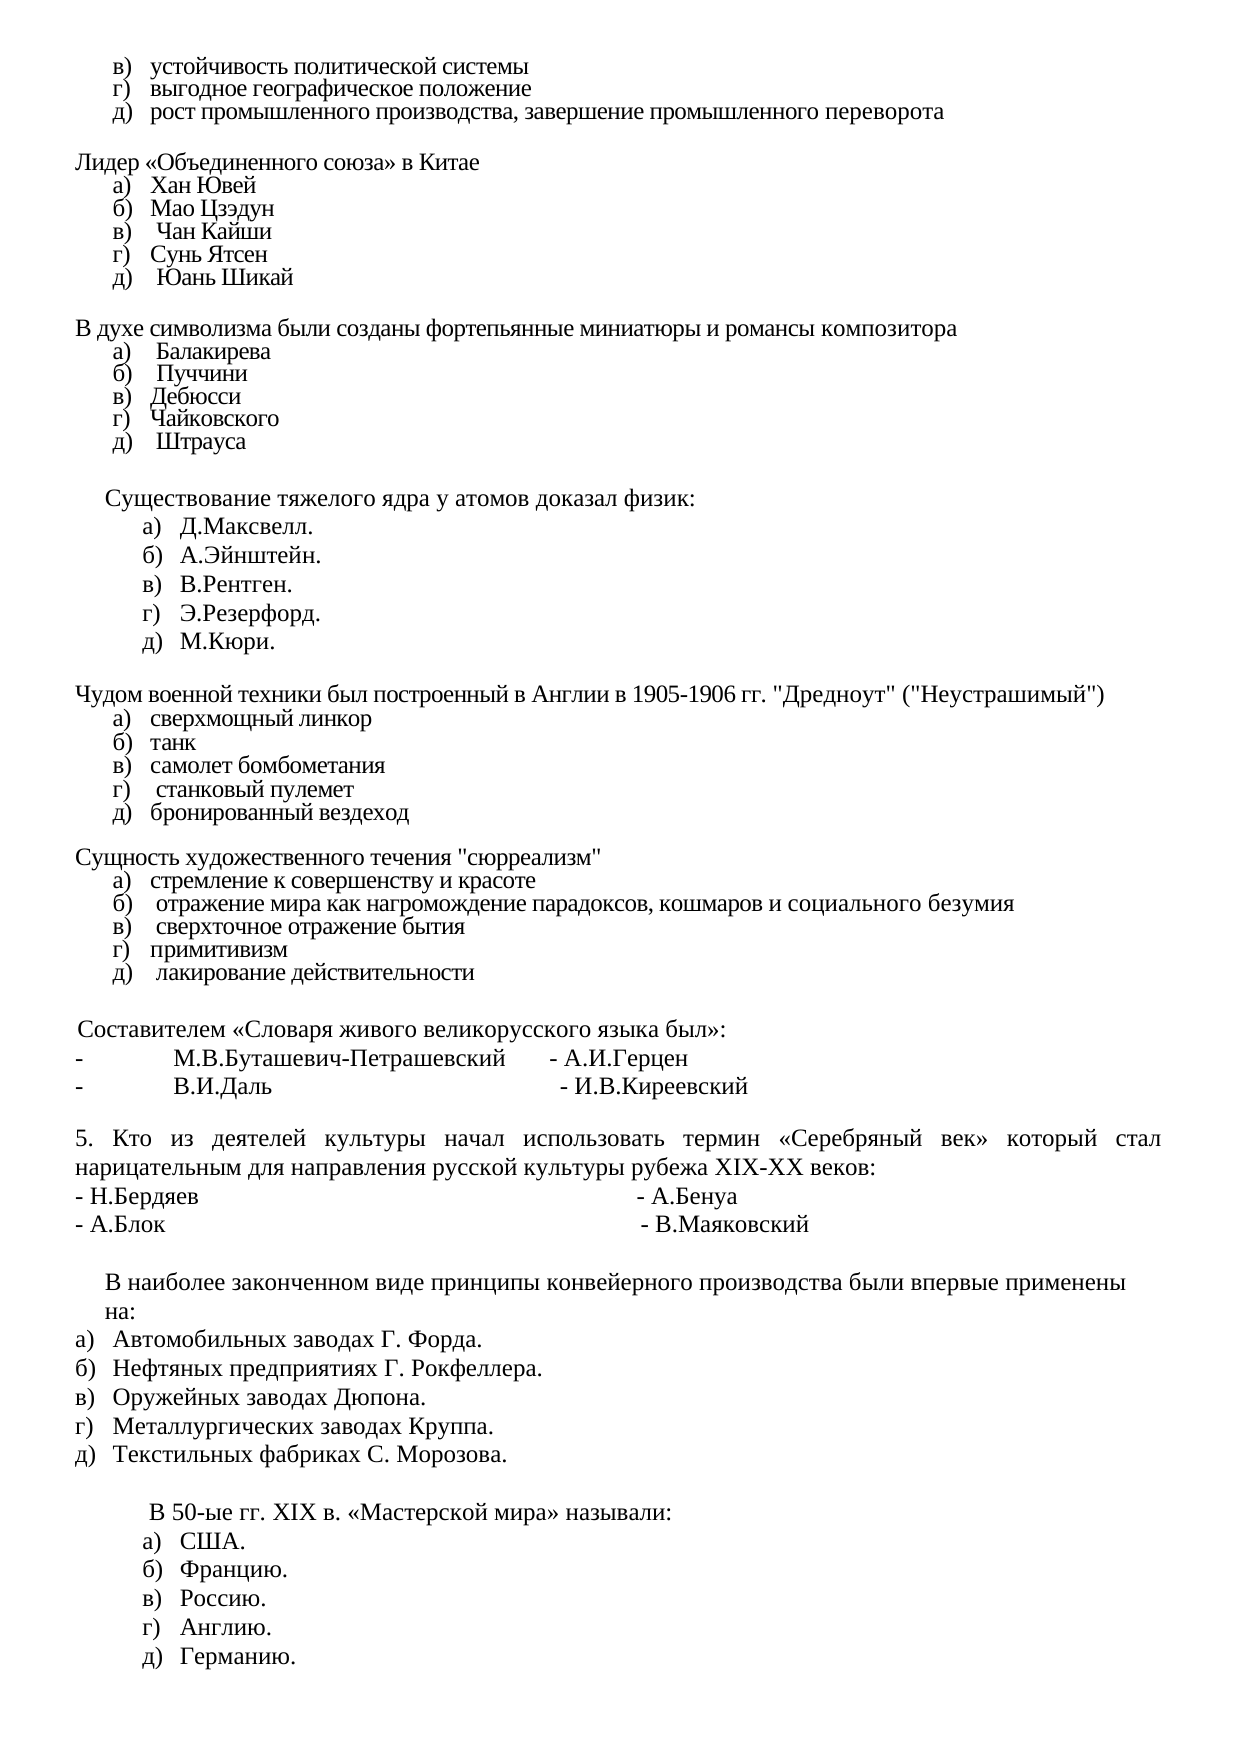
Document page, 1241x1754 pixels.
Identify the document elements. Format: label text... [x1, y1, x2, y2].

list сверхмощный линкор [112, 708, 1162, 731]
list стремление к совершенству и красоте [112, 871, 1162, 893]
list танк [112, 732, 1162, 754]
text - Н.Бердяев - А.Бенуа [75, 1181, 1162, 1209]
list Юань Шикай [112, 268, 1162, 290]
list выгодное географическое положение [326, 79, 1162, 101]
list Сунь Ятсен [112, 244, 1162, 267]
list Германию. [142, 1641, 1162, 1669]
list Автомобильных заводах Г. Форда. [75, 1324, 1162, 1353]
text Сущность художественного течения "сюрреализм" [75, 848, 1162, 870]
text В 50-ые гг. XIX в. «Мастерской мира» называли: [104, 1497, 1162, 1526]
list В.Рентген. [142, 569, 1162, 598]
list Чайковского [112, 409, 1162, 431]
list сверхточное отражение бытия [112, 917, 1162, 939]
list Чан Кайши [112, 222, 1162, 244]
list Мао Цзэдун [112, 198, 1162, 221]
text Существование тяжелого ядра у атомов доказал физик: [104, 483, 1162, 511]
list лакирование действительности [112, 963, 1162, 985]
list Э.Резерфорд. [142, 598, 1162, 626]
text 5. Кто из деятелей культуры начал использовать термин «Серебряный век» который стал нарицательным для направления русской культуры рубежа ХIХ-ХХ веков: [75, 1123, 1162, 1181]
list Дебюсси [112, 386, 1162, 409]
list Текстильных фабриках С. Морозова. [75, 1439, 1162, 1468]
list Нефтяных предприятиях Г. Рокфеллера. [75, 1353, 1162, 1382]
list примитивизм [112, 940, 1162, 962]
list устойчивость политической системы [112, 56, 1162, 79]
list Оружейных заводах Дюпона. [75, 1382, 1162, 1411]
list Россию. [142, 1583, 1162, 1612]
list США. [142, 1526, 1162, 1554]
text Составителем «Словаря живого великорусского языка был»: [77, 1014, 1162, 1043]
list отражение мира как нагромождение парадоксов, кошмаров и социального безумия [112, 894, 1162, 916]
list самолет бомбометания [112, 756, 1162, 778]
list Англию. [142, 1612, 1162, 1641]
list Штрауса [112, 431, 1162, 454]
text - А.Блок - В.Маяковский [75, 1209, 1162, 1238]
text Лидер «Объединенного союза» в Китае [75, 152, 1162, 175]
list Хан Ювей [112, 176, 1162, 198]
list М.В.Буташевич-Петрашевский - А.И.Герцен [75, 1043, 1162, 1071]
list Д.Максвелл. [142, 511, 1162, 540]
list А.Эйнштейн. [142, 540, 1162, 569]
list выгодное географическое положение [112, 79, 324, 101]
text В духе символизма были созданы фортепьянные миниатюры и романсы композитора [434, 319, 1162, 341]
text В наиболее законченном виде принципы конвейерного производства были впервые применены на: [104, 1267, 1162, 1324]
list рост промышленного производства, завершение промышленного переворота [112, 101, 1162, 124]
list Францию. [142, 1554, 1162, 1583]
list Пуччини [112, 364, 1162, 386]
text Чудом военной техники был построенный в Англии в 1905-1906 гг. "Дредноут" ("Неустрашимый") [75, 685, 1122, 707]
list станковый пулемет [112, 779, 1162, 802]
list М.Кюри. [142, 626, 1162, 655]
text В духе символизма были созданы фортепьянные миниатюры и романсы композитора [75, 319, 432, 341]
list В.И.Даль - И.В.Киреевский [75, 1071, 1162, 1100]
list Металлургических заводах Круппа. [75, 1411, 1162, 1439]
list Балакирева [112, 341, 1162, 364]
list бронированный вездеход [112, 803, 1162, 825]
